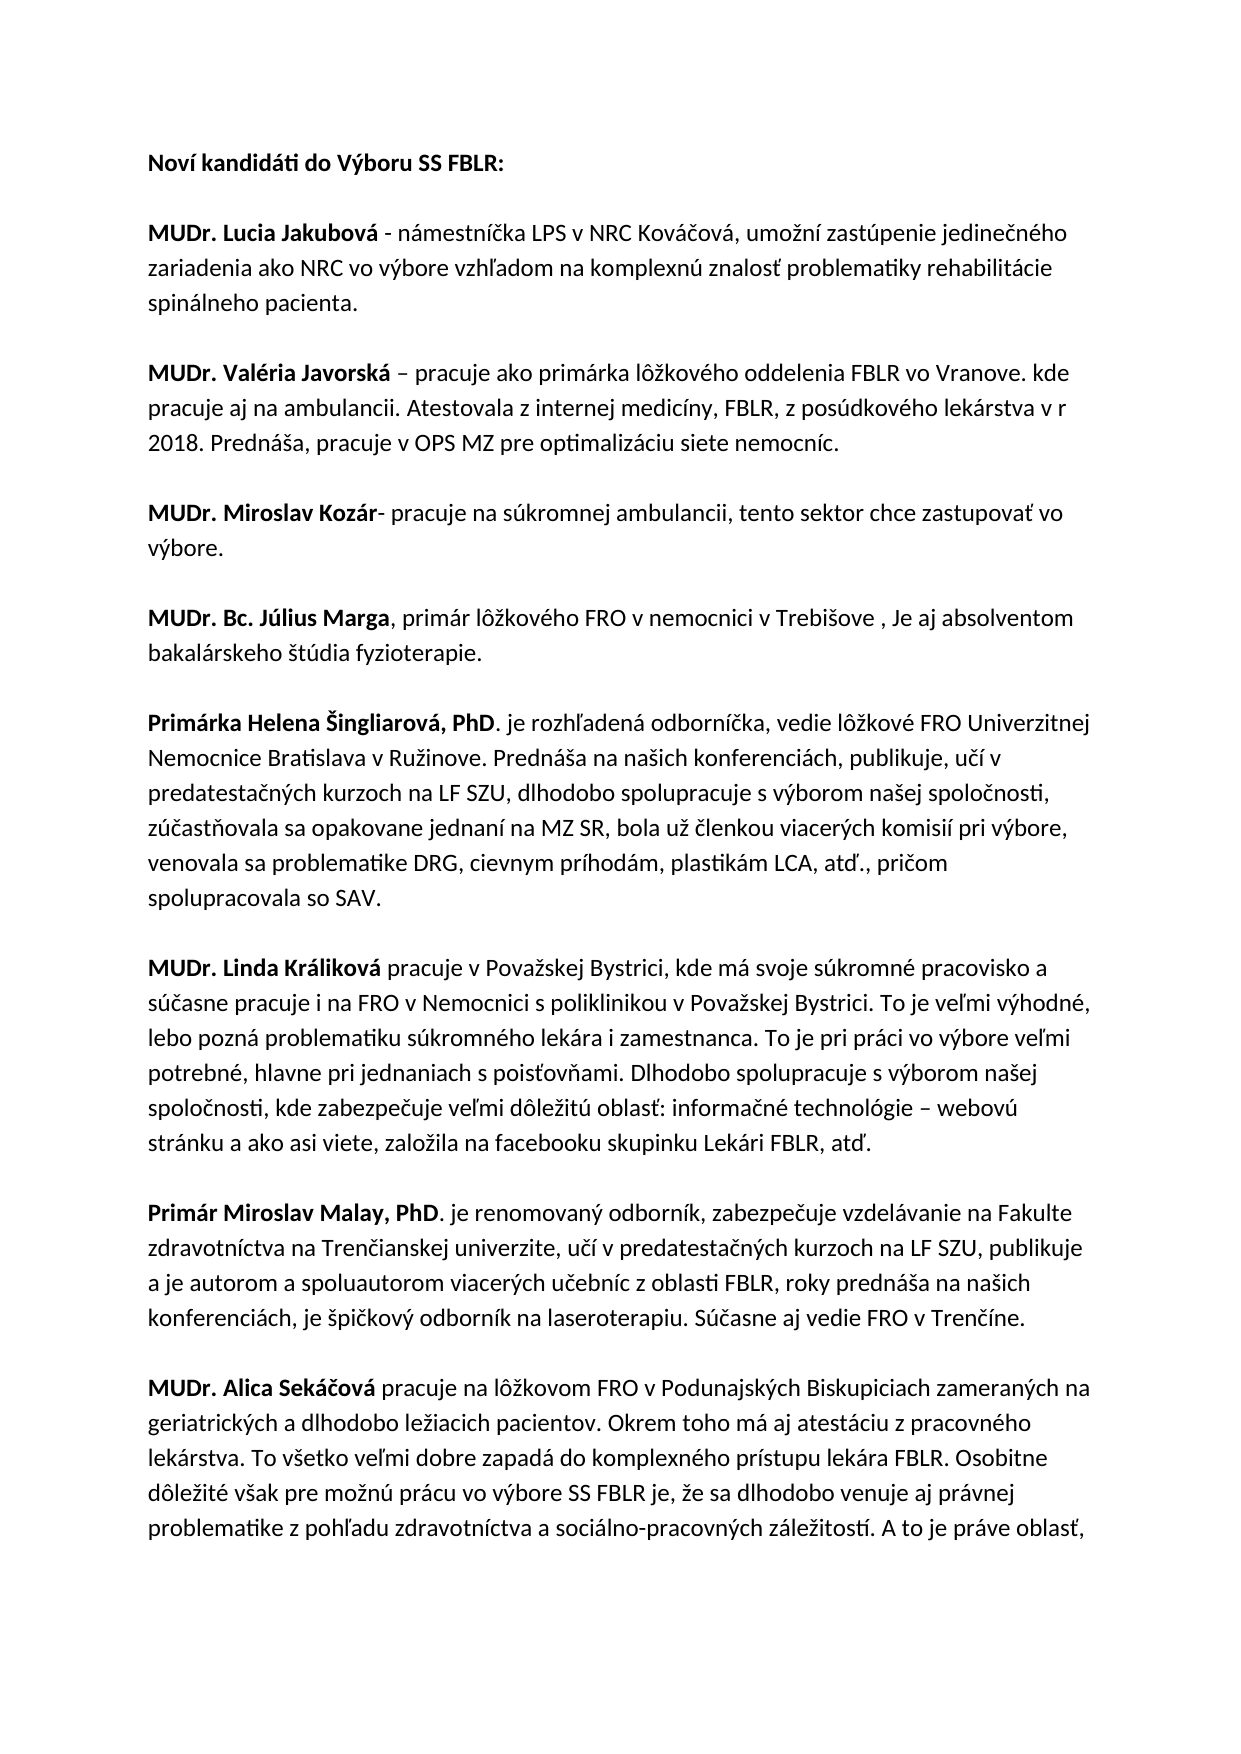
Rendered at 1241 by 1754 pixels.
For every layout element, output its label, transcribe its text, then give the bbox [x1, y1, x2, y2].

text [148, 1338, 1093, 1543]
text Noví kandidáti do Výboru SS FBLR: [148, 148, 1093, 178]
text MUDr. Linda Králiková pracuje v Považskej Bystrici, kde má svoje súkromné pracovisko a súčasne pracuje i na FRO v Nemocnici s poliklinikou v Považskej Bystrici. To je veľmi výhodné, lebo pozná problematiku súkromného lekára i zamestnanca. To je pri práci vo výbore veľmi potrebné, hlavne pri jednaniach s poisťovňami. Dlhodobo spolupracuje s výborom našej spoločnosti, kde zabezpečuje veľmi dôležitú oblasť: informačné technológie – webovú stránku a ako asi viete, založila na facebooku skupinku Lekári FBLR, atď. [148, 953, 1093, 1193]
text MUDr. Lucia Jakubová - námestníčka LPS v NRC Kováčová, umožní zastúpenie jedinečného zariadenia ako NRC vo výbore vzhľadom na komplexnú znalosť problematiky rehabilitácie spinálneho pacienta. MUDr. Valéria Javorská – pracuje ako primárka lôžkového oddelenia FBLR vo Vranove. kde pracuje aj na ambulancii. Atestovala z internej medicíny, FBLR, z posúdkového lekárstva v r 2018. Prednáša, pracuje v OPS MZ pre optimalizáciu siete nemocníc. MUDr. Miroslav Kozár- pracuje na súkromnej ambulancii, tento sektor chce zastupovať vo výbore. MUDr. Bc. Július Marga, primár lôžkového FRO v nemocnici v Trebišove , Je aj absolventom bakalárskeho štúdia fyzioterapie. [148, 218, 1093, 668]
text Primár Miroslav Malay, PhD. je renomovaný odborník, zabezpečuje vzdelávanie na Fakulte zdravotníctva na Trenčianskej univerzite, učí v predatestačných kurzoch na LF SZU, publikuje a je autorom a spoluautorom viacerých učebníc z oblasti FBLR, roky prednáša na našich konferenciách, je špičkový odborník na laseroterapiu. Súčasne aj vedie FRO v Trenčíne. [148, 1198, 1093, 1333]
text Primárka Helena Šingliarová, PhD. je rozhľadená odborníčka, vedie lôžkové FRO Univerzitnej Nemocnice Bratislava v Ružinove. Prednáša na našich konferenciách, publikuje, učí v predatestačných kurzoch na LF SZU, dlhodobo spolupracuje s výborom našej spoločnosti, zúčastňovala sa opakovane jednaní na MZ SR, bola už členkou viacerých komisií pri výbore, venovala sa problematike DRG, cievnym príhodám, plastikám LCA, atď., pričom spolupracovala so SAV. [148, 708, 1093, 948]
